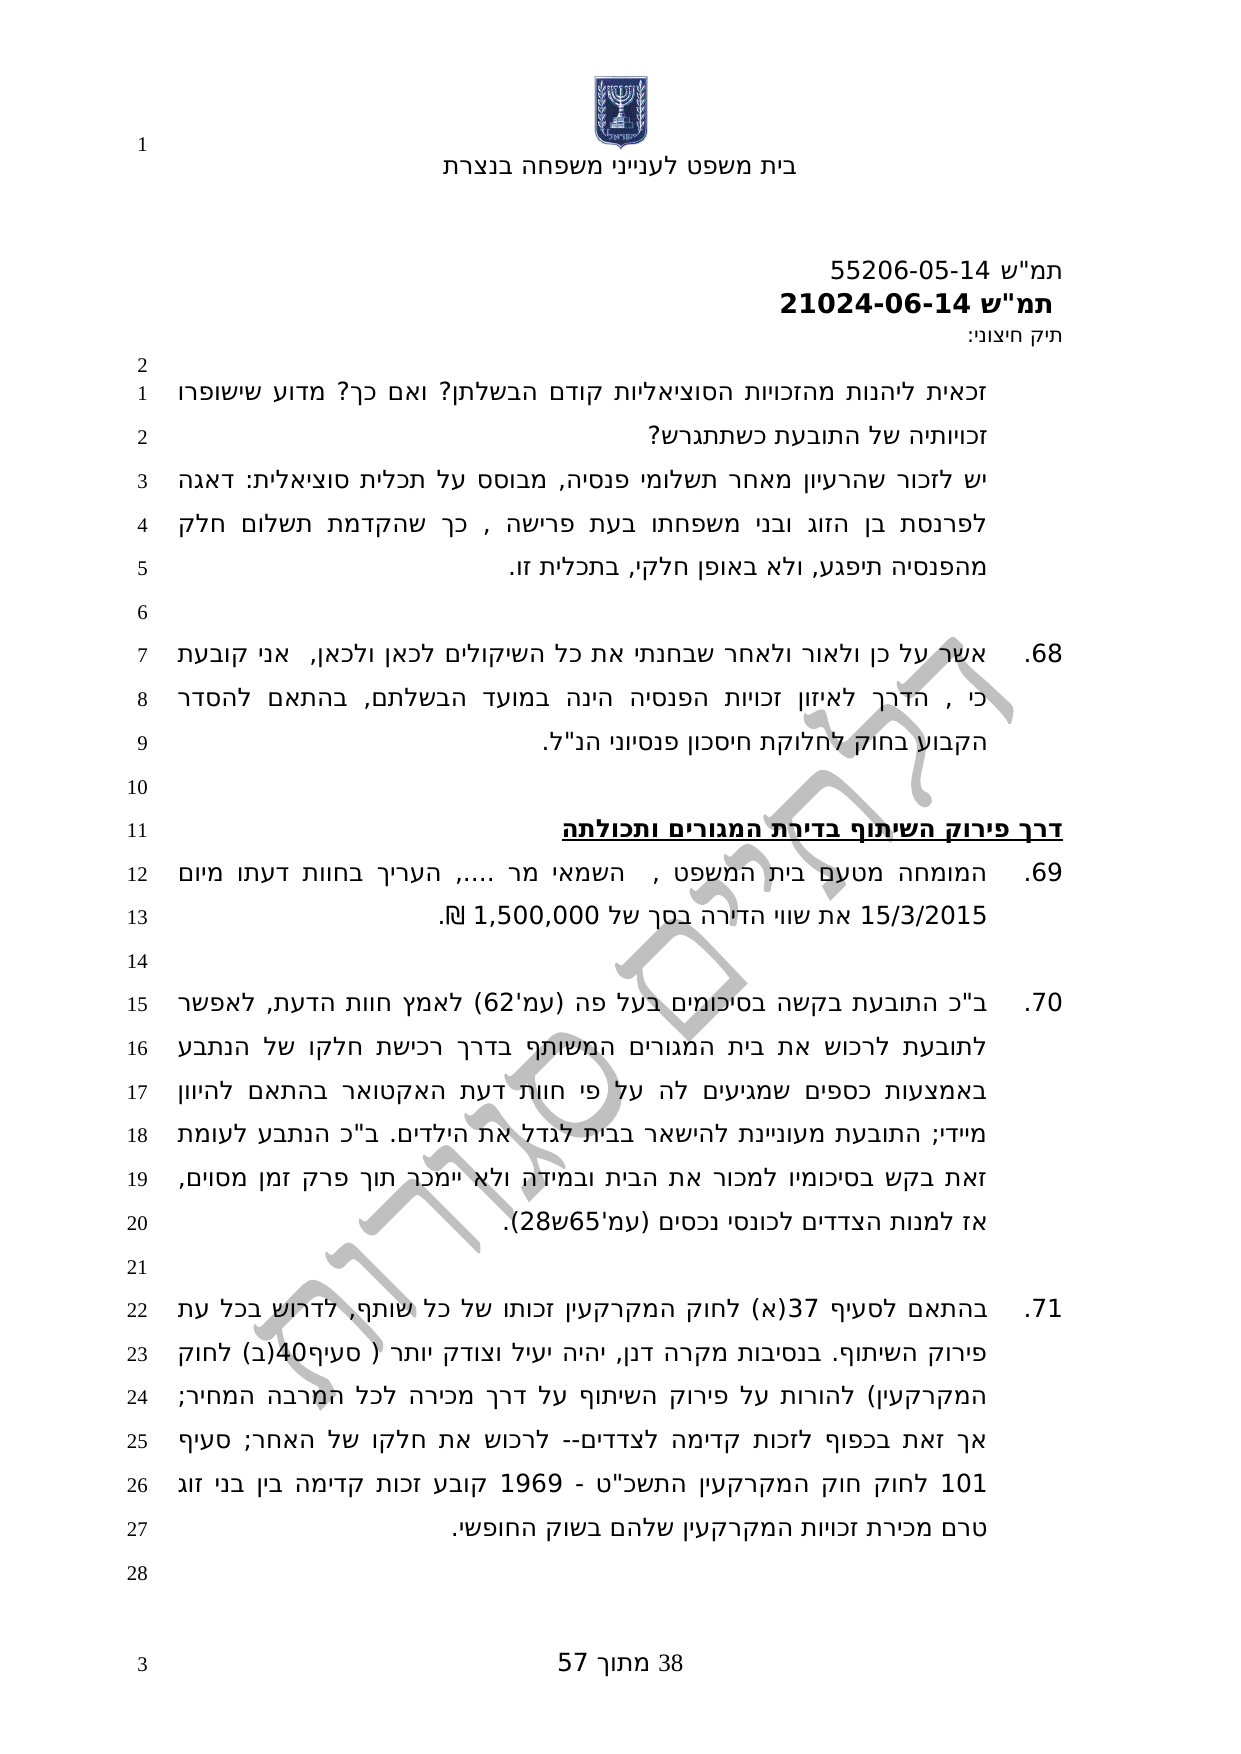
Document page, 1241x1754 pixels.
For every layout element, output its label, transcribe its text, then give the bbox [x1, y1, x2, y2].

text 71. בהתאם לסעיף 37(א) לחוק המקרקעין זכותו של כל שותף, לדרוש בכל עת פירוק השיתוף. בנסיבות מקרה דנן, יהיה יעיל וצודק יותר ( סעיף40(ב) לחוק המקרקעין) להורות על פירוק השיתוף על דרך מכירה לכל המרבה המחיר; אך זאת בכפוף לזכות קדימה לצדדים-- לרכוש את חלקו של האחר; סעיף 101 לחוק חוק המקרקעין התשכ"ט - 1969 קובע זכות קדימה בין בני זוג טרם מכירת זכויות המקרקעין שלהם בשוק החופשי. [177, 1294, 1063, 1542]
text 70. ב"כ התובעת בקשה בסיכומים בעל פה (עמ'62) לאמץ חוות הדעת, לאפשר לתובעת לרכוש את בית המגורים המשותף בדרך רכישת חלקו של הנתבע באמצעות כספים שמגיעים לה על פי חוות דעת האקטואר בהתאם להיוון מיידי; התובעת מעוניינת להישאר בבית לגדל את הילדים. ב"כ הנתבע לעומת זאת בקש בסיכומיו למכור את הבית ובמידה ולא יימכר תוך פרק זמן מסוים, אז למנות הצדדים לכונסי נכסים (עמ'65ש28). [177, 988, 1063, 1236]
picture [589, 75, 651, 152]
text דרך פירוק השיתוף בדירת המגורים ותכולתה [177, 814, 1063, 843]
text 68. אשר על כן ולאור ולאחר שבחנתי את כל השיקולים לכאן ולכאן, אני קובעת כי , הדרך לאיזון זכויות הפנסיה הינה במועד הבשלתם, בהתאם להסדר הקבוע בחוק לחלוקת חיסכון פנסיוני הנ"ל. [177, 639, 1063, 756]
text יש לזכור שהרעיון מאחר תשלומי פנסיה, מבוסס על תכלית סוציאלית: דאגה לפרנסת בן הזוג ובני משפחתו בעת פרישה , כך שהקדמת תשלום חלק מהפנסיה תיפגע, ולא באופן חלקי, בתכלית זו. [177, 465, 988, 582]
text 69. המומחה מטעם בית המשפט , השמאי מר ...., העריך בחוות דעתו מיום 15/3/2015 את שווי הדירה בסך של 1,500,000 ₪. [177, 858, 1063, 931]
